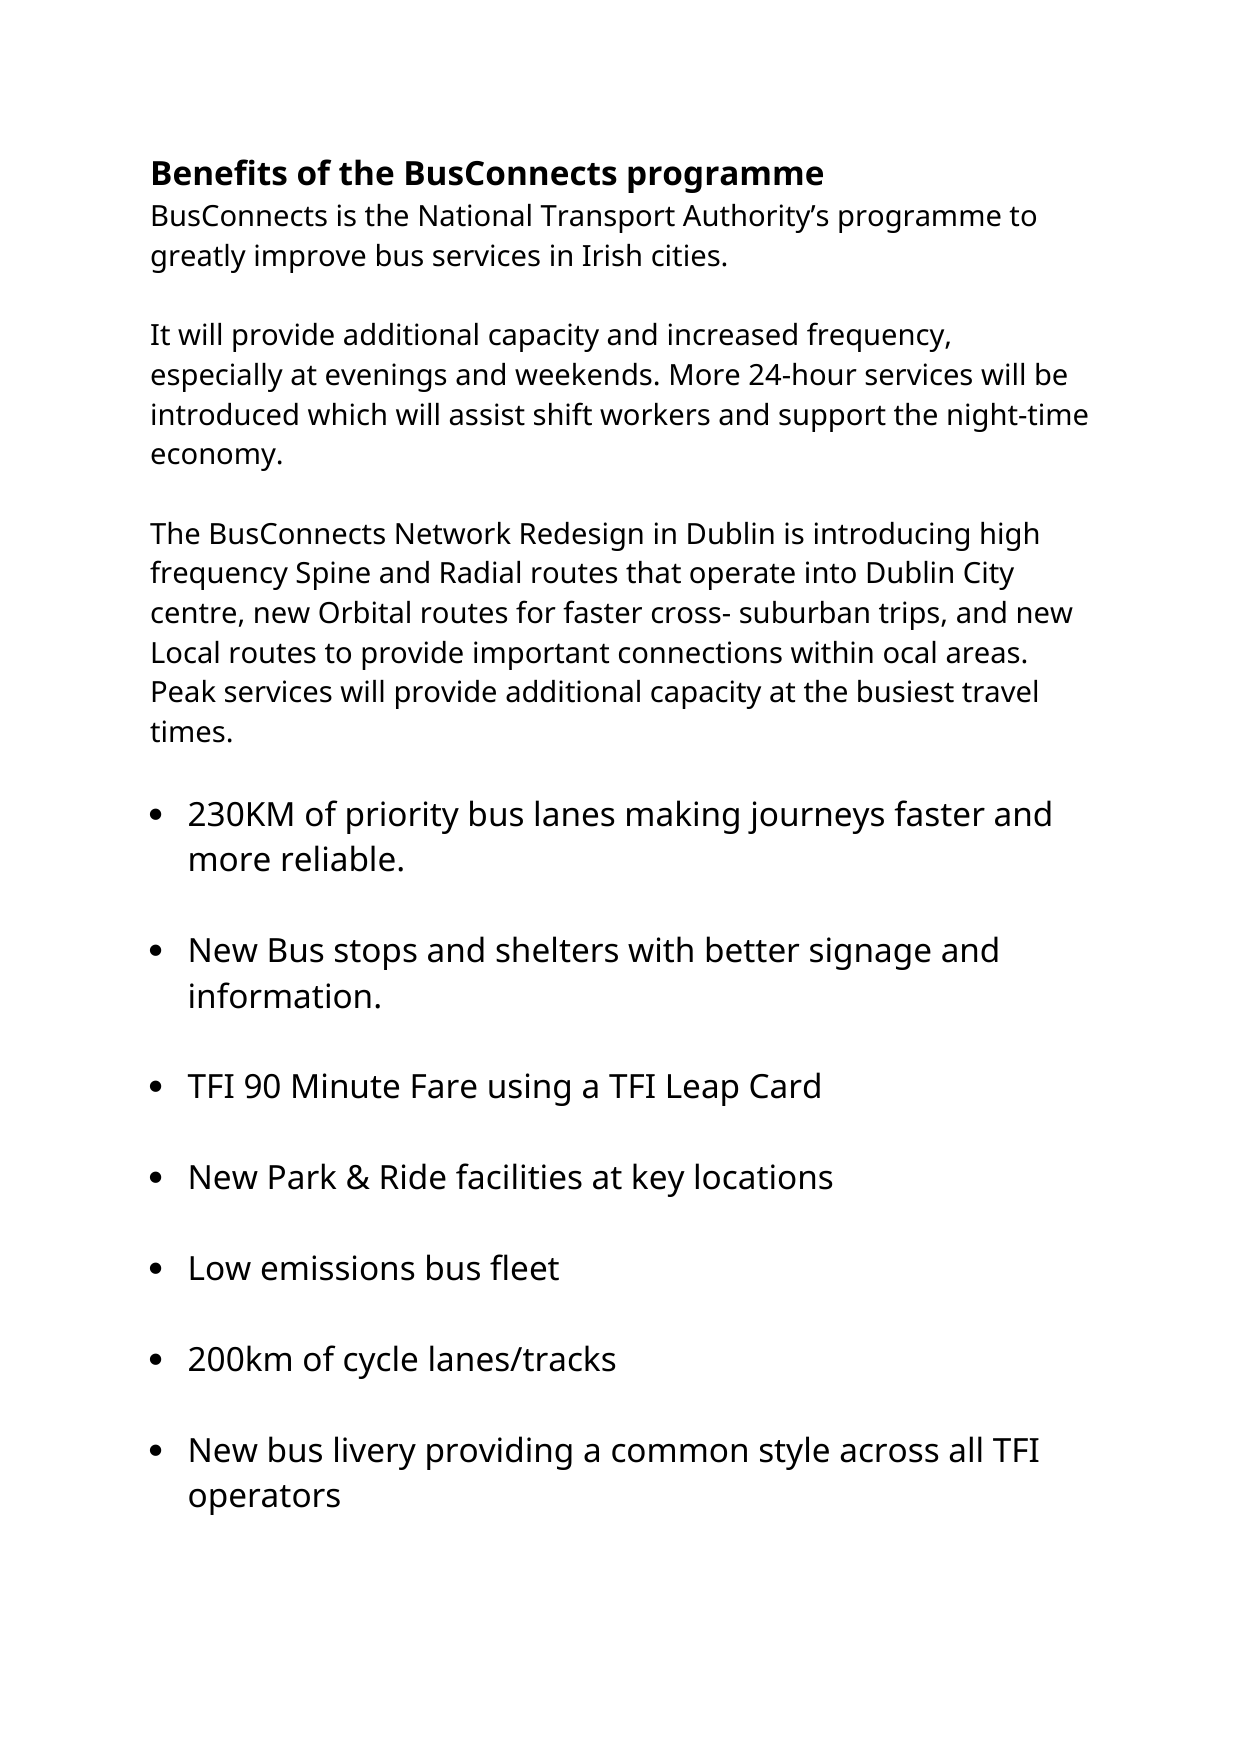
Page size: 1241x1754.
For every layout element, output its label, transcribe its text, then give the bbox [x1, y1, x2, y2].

list 200km of cycle lanes/tracks [150, 1336, 1090, 1381]
list New Park & Ride facilities at key locations [150, 1154, 1090, 1199]
list TFI 90 Minute Fare using a TFI Leap Card [150, 1063, 1090, 1109]
subtitle Benefits of the BusConnects programme [150, 150, 1090, 195]
text BusConnects is the National Transport Authority’s programme to greatly improve bus services in Irish cities. [150, 195, 1090, 275]
text The BusConnects Network Redesign in Dublin is introducing high frequency Spine and Radial routes that operate into Dublin City centre, new Orbital routes for faster cross- suburban trips, and new Local routes to provide important connections within ocal areas. Peak services will provide additional capacity at the busiest travel times. [150, 513, 1090, 751]
text It will provide additional capacity and increased frequency, especially at evenings and weekends. More 24-hour services will be introduced which will assist shift workers and support the night-time economy. [150, 314, 1090, 473]
list 230KM of priority bus lanes making journeys faster and more reliable. [150, 791, 1090, 882]
list New Bus stops and shelters with better signage and information. [150, 927, 1090, 1018]
list Low emissions bus fleet [150, 1245, 1090, 1290]
list New bus livery providing a common style across all TFI operators [150, 1427, 1090, 1517]
